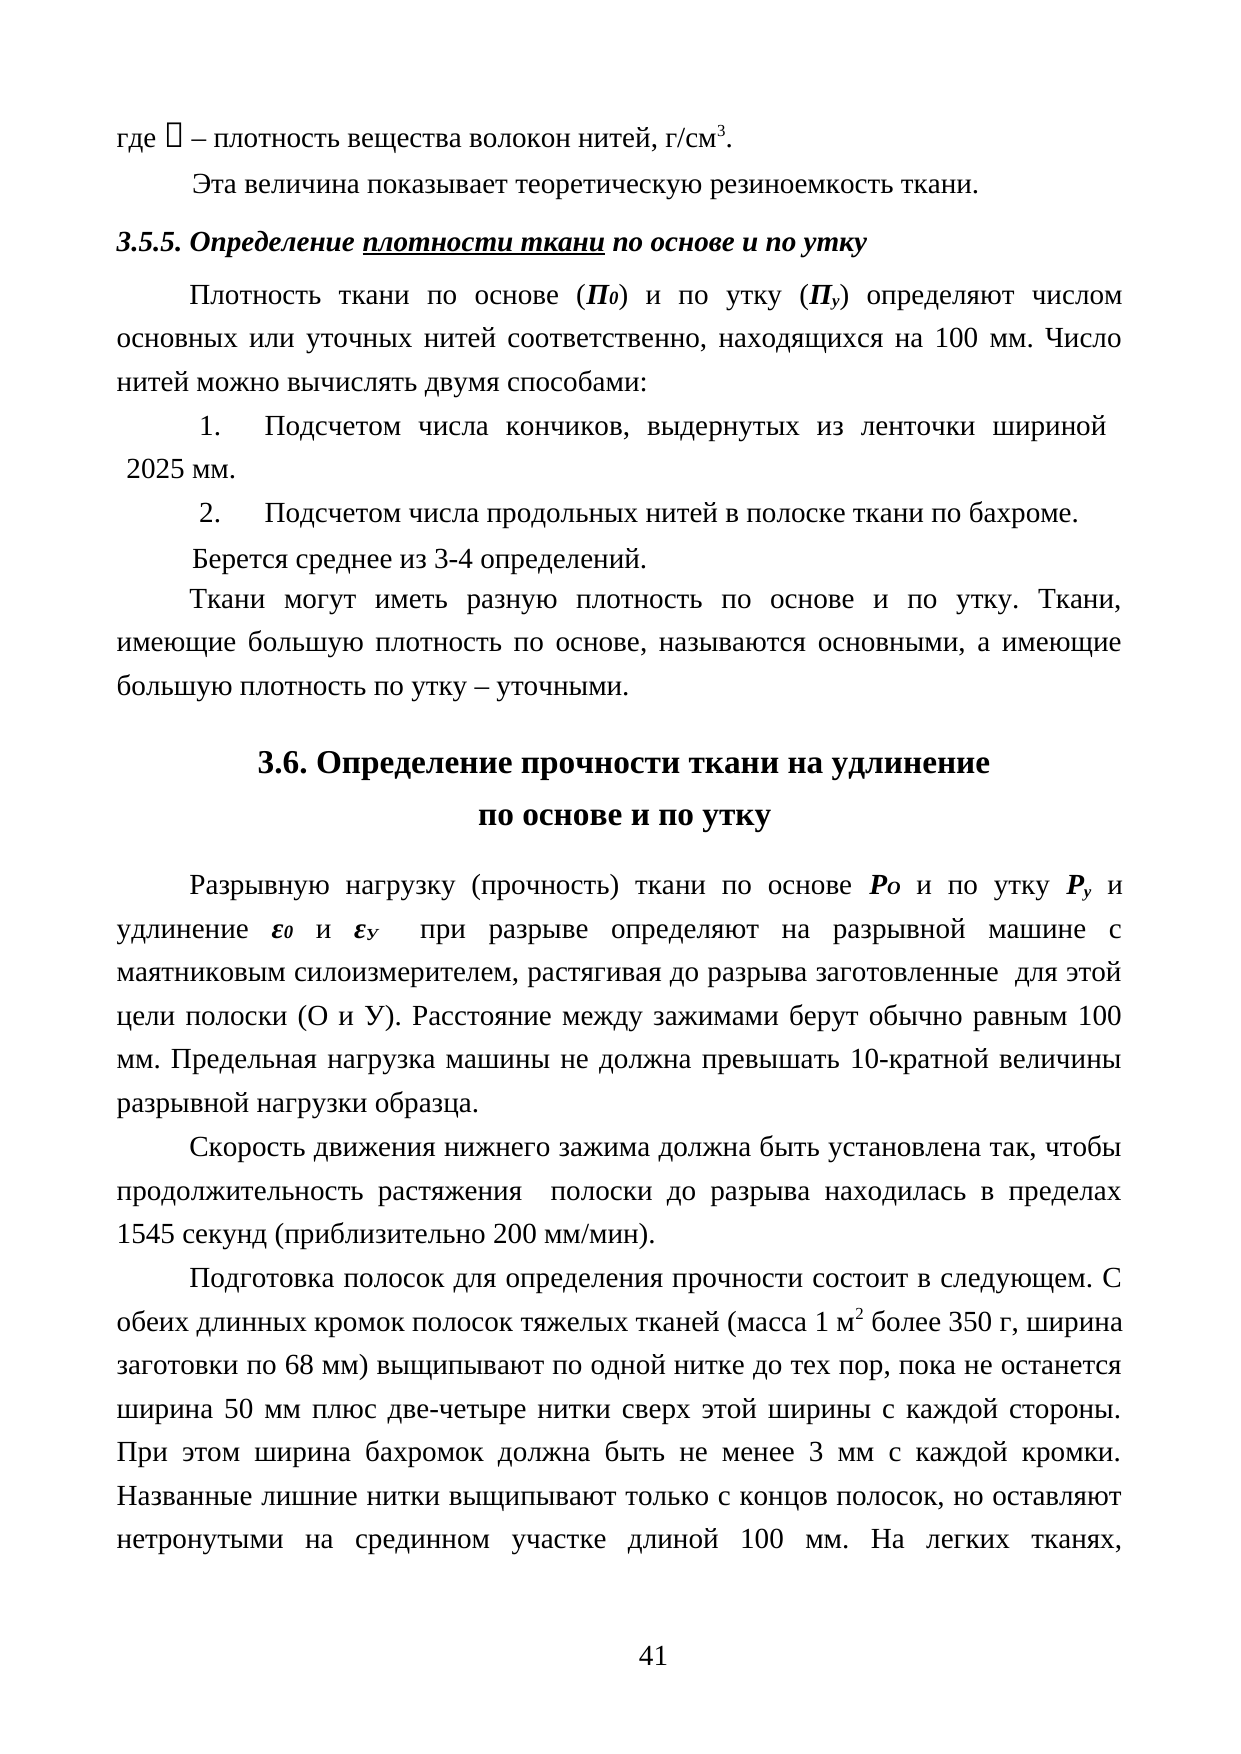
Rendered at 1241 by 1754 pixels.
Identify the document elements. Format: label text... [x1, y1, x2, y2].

text Разрывную нагрузку (прочность) ткани по основе РO и по утку Ру и удлинение ε0 и εУ при разрыве определяют на разрывной машине с маятниковым силоизмерителем, растягивая до разрыва заготовленные для этой цели полоски (О и У). Расстояние между зажимами берут обычно равным 100 мм. Предельная нагрузка машины не должна превышать 10-кратной величины разрывной нагрузки образца. [116, 867, 1123, 1119]
text Плотность ткани по основе (П0) и по утку (Пу) определяют числом основных или уточных нитей соответственно, находящихся на 100 мм. Число нитей можно вычислять двумя способами: [116, 277, 1123, 397]
text Скорость движения нижнего зажима должна быть установлена так, чтобы продолжительность растяжения полоски до разрыва находилась в пределах 1545 секунд (приблизительно 200 мм/мин). [116, 1129, 1123, 1250]
subtitle 3.6. Определение прочности ткани на удлинение по основе и по утку [235, 743, 1013, 833]
text Ткани могут иметь разную плотность по основе и по утку. Ткани, имеющие большую плотность по основе, называются основными, а имеющие большую плотность по утку – уточными. [116, 581, 1123, 701]
text Эта величина показывает теоретическую резиноемкость ткани. [192, 166, 1123, 200]
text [116, 1260, 1123, 1555]
list Подсчетом числа кончиков, выдернутых из ленточки шириной 2025 мм. [126, 408, 1107, 485]
list Подсчетом числа продольных нитей в полоске ткани по бахроме. [126, 496, 1107, 529]
text где  – плотность вещества волокон нитей, г/см3. [116, 111, 1123, 158]
text Берется среднее из 3-4 определений. [192, 541, 1123, 574]
subtitle 3.5.5. Определение плотности ткани по основе и по утку [116, 224, 1129, 258]
